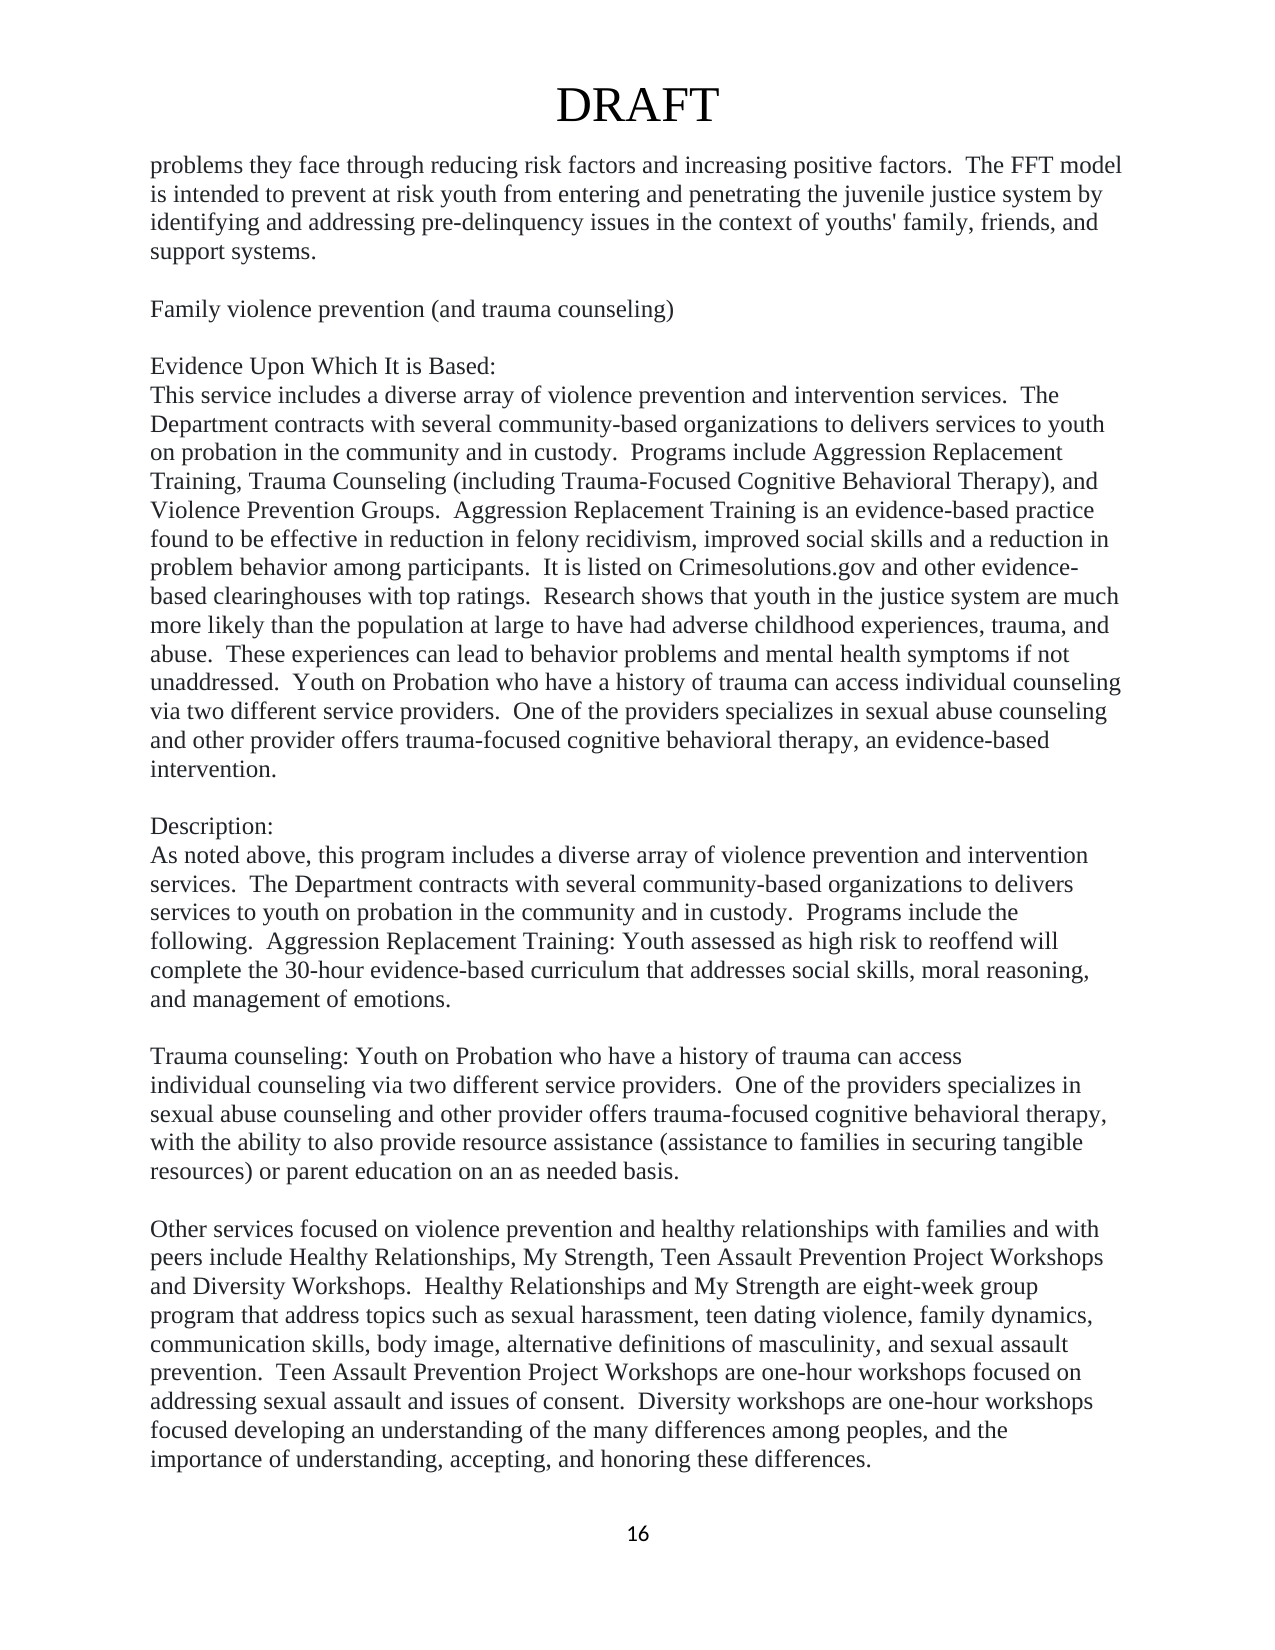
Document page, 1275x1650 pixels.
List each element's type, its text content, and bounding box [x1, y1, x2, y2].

text sexual abuse counseling and other provider offers trauma-focused cognitive behavioral therapy, [150, 1099, 1125, 1127]
text focused developing an understanding of the many differences among peoples, and the importance of understanding, accepting, and honoring these differences. [150, 1415, 1125, 1472]
text peers include Healthy Relationships, My Strength, Teen Assault Prevention Project Workshops [150, 1242, 1125, 1271]
text Training, Trauma Counseling (including Trauma-Focused Cognitive Behavioral Therapy), and [150, 466, 1125, 495]
text prevention. Teen Assault Prevention Project Workshops are one-hour workshops focused on [150, 1357, 1125, 1386]
text addressing sexual assault and issues of consent. Diversity workshops are one-hour workshops [150, 1386, 1125, 1415]
text Evidence Upon Which It is Based: [150, 351, 1125, 380]
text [150, 150, 1125, 265]
text with the ability to also provide resource assistance (assistance to families in securing tangible [150, 1127, 1125, 1156]
text services. The Department contracts with several community-based organizations to delivers [150, 869, 1125, 897]
text Department contracts with several community-based organizations to delivers services to youth [150, 409, 1125, 437]
text Violence Prevention Groups. Aggression Replacement Training is an evidence-based practice found to be effective in reduction in felony recidivism, improved social skills and a reduction in problem behavior among participants. It is listed on Crimesolutions.gov and other evidence-based clearinghouses with top ratings. Research shows that youth in the justice system are much more likely than the population at large to have had adverse childhood experiences, trauma, and abuse. These experiences can lead to behavior problems and mental health symptoms if not unaddressed. Youth on Probation who have a history of trauma can access individual counseling via two different service providers. One of the providers specializes in sexual abuse counseling and other provider offers trauma-focused cognitive behavioral therapy, an evidence-based intervention. [150, 495, 1125, 782]
text resources) or parent education on an as needed basis. [150, 1156, 1125, 1185]
text individual counseling via two different service providers. One of the providers specializes in [150, 1070, 1125, 1099]
text Other services focused on violence prevention and healthy relationships with families and with [150, 1214, 1125, 1242]
text As noted above, this program includes a diverse array of violence prevention and intervention [150, 840, 1125, 869]
text and Diversity Workshops. Healthy Relationships and My Strength are eight-week group program that address topics such as sexual harassment, teen dating violence, family dynamics, communication skills, body image, alternative definitions of masculinity, and sexual assault [150, 1271, 1125, 1357]
text Description: [150, 811, 1125, 840]
text This service includes a diverse array of violence prevention and intervention services. The [150, 380, 1125, 409]
text on probation in the community and in custody. Programs include Aggression Replacement [150, 437, 1125, 466]
text services to youth on probation in the community and in custody. Programs include the following. Aggression Replacement Training: Youth assessed as high risk to reoffend will complete the 30-hour evidence-based curriculum that addresses social skills, moral reasoning, and management of emotions. [150, 897, 1125, 1012]
text Trauma counseling: Youth on Probation who have a history of trauma can access [150, 1041, 1125, 1070]
text Family violence prevention (and trauma counseling) [150, 294, 1125, 322]
